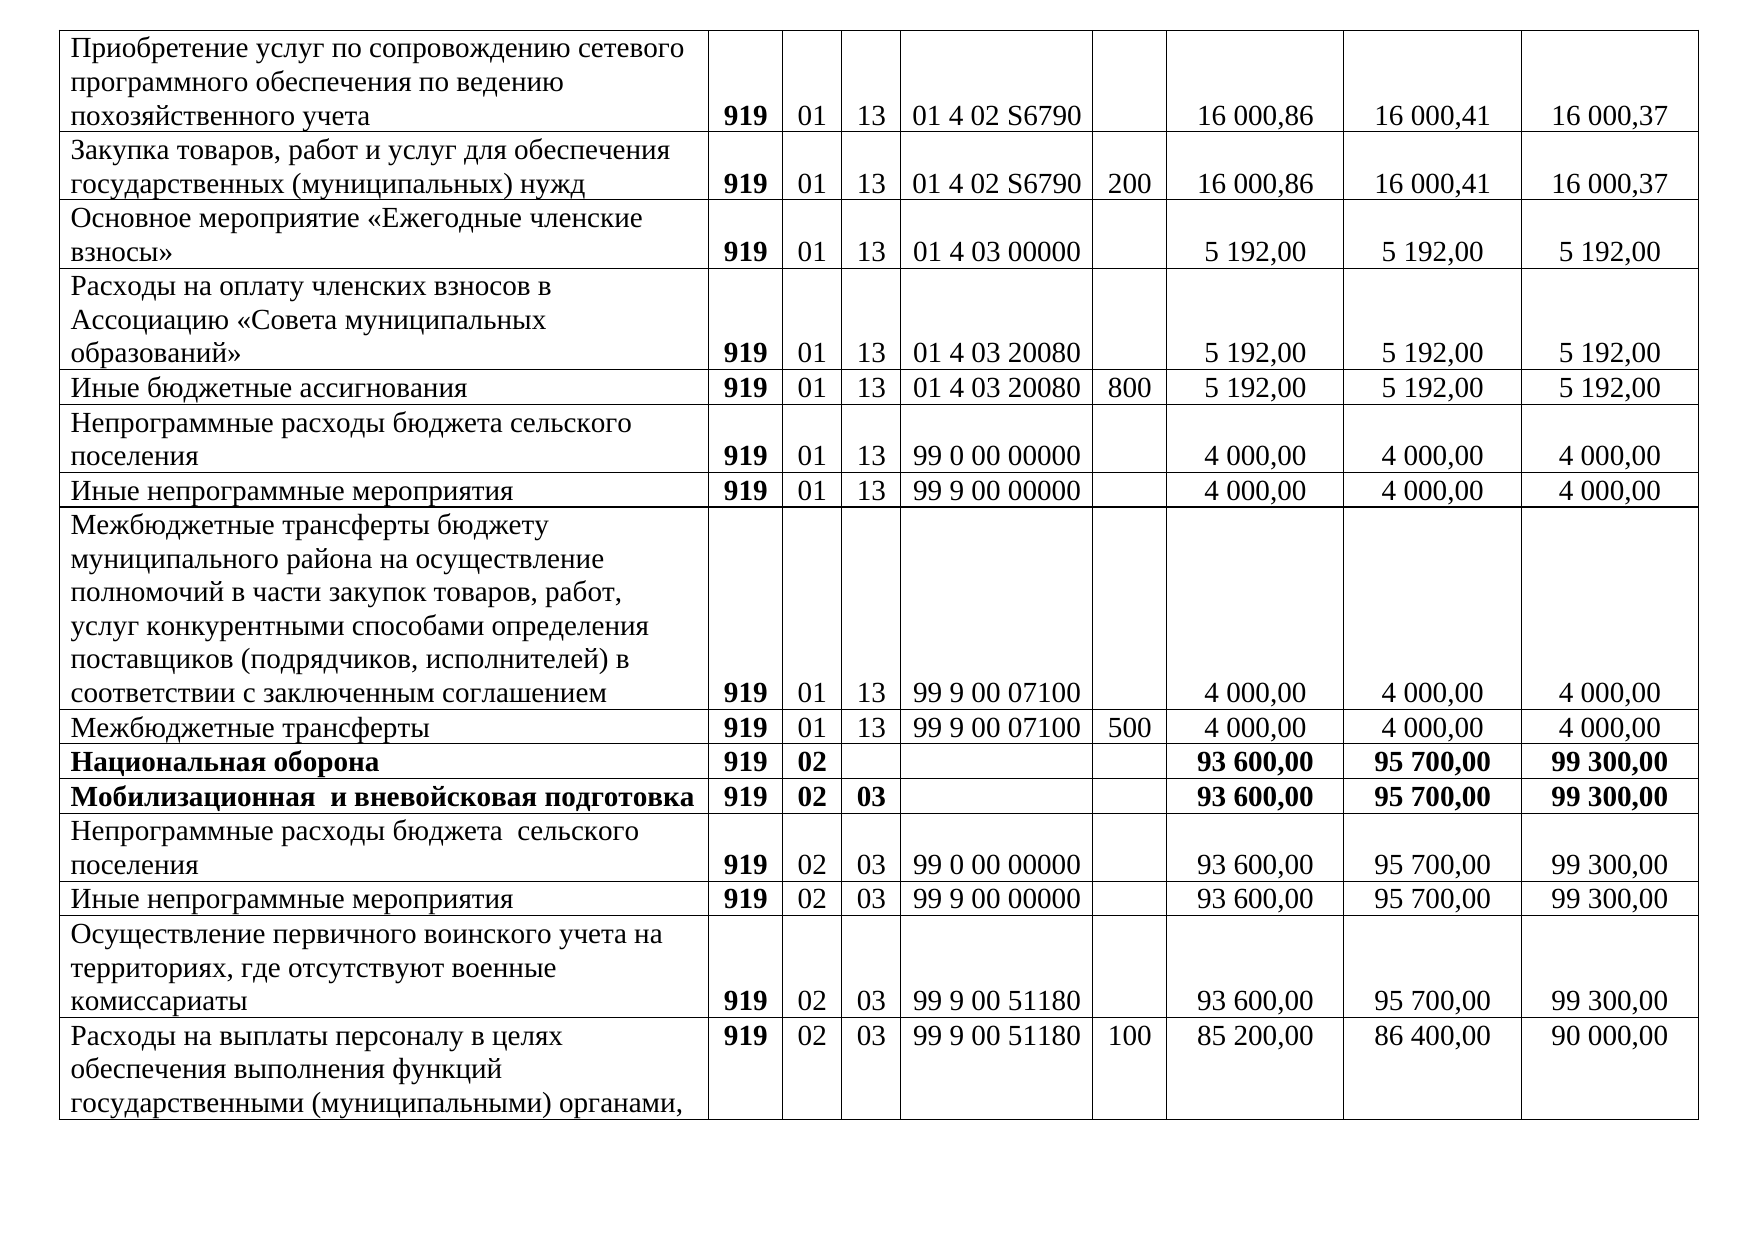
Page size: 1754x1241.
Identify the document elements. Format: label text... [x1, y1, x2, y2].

table_cell 93 600,00 [1167, 814, 1343, 881]
table_cell 5 192,00 [1344, 370, 1521, 404]
table_cell Приобретение услуг по сопровождению сетевого программного обеспечения по ведению похозяйственного учета [60, 31, 708, 131]
table_cell 5 192,00 [1344, 269, 1521, 369]
table_cell 99 300,00 [1522, 916, 1698, 1017]
table_cell 5 192,00 [1522, 269, 1698, 369]
table_cell 02 [783, 916, 841, 1017]
table_cell 4 000,00 [1522, 473, 1698, 506]
table_cell 919 [709, 779, 782, 812]
table_cell 01 4 02 S6790 [901, 31, 1092, 131]
table_cell 93 600,00 [1167, 779, 1343, 812]
table_cell 4 000,00 [1344, 405, 1521, 472]
table_cell [1093, 269, 1166, 369]
table_cell Межбюджетные трансферты бюджету муниципального района на осуществление полномочий в части закупок товаров, работ, услуг конкурентными способами определения поставщиков (подрядчиков, исполнителей) в соответствии с заключенным соглашением [60, 508, 708, 709]
table_cell [1093, 473, 1166, 506]
table_cell 919 [709, 269, 782, 369]
table_cell 5 192,00 [1522, 370, 1698, 404]
table_cell 99 9 00 00000 [901, 473, 1092, 506]
table_cell 919 [709, 882, 782, 915]
table_cell 5 192,00 [1522, 200, 1698, 267]
table_cell 99 9 00 00000 [901, 882, 1092, 915]
table_cell 919 [709, 1018, 782, 1118]
table_cell [1093, 508, 1166, 709]
table_cell 99 9 00 07100 [901, 710, 1092, 743]
table_cell 200 [1093, 132, 1166, 199]
table_cell 4 000,00 [1522, 508, 1698, 709]
table_cell 919 [709, 916, 782, 1017]
table_cell 919 [709, 405, 782, 472]
table_cell 4 000,00 [1167, 710, 1343, 743]
table_cell Непрограммные расходы бюджета сельского поселения [60, 405, 708, 472]
table_cell 4 000,00 [1167, 508, 1343, 709]
table_cell 01 [783, 405, 841, 472]
table_cell 919 [709, 132, 782, 199]
table_cell 99 0 00 00000 [901, 814, 1092, 881]
table_cell 13 [842, 31, 900, 131]
table_cell 03 [842, 916, 900, 1017]
table_cell 16 000,86 [1167, 31, 1343, 131]
table_cell 800 [1093, 370, 1166, 404]
table_cell 919 [709, 744, 782, 778]
table_cell [1093, 31, 1166, 131]
table_cell [1093, 200, 1166, 267]
table_cell 95 700,00 [1344, 882, 1521, 915]
table_cell 90 000,00 [1522, 1018, 1698, 1118]
table_cell 919 [709, 473, 782, 506]
table_cell 02 [783, 744, 841, 778]
table_cell 4 000,00 [1167, 473, 1343, 506]
table_cell 03 [842, 814, 900, 881]
table_cell 99 300,00 [1522, 744, 1698, 778]
table_cell 95 700,00 [1344, 744, 1521, 778]
table_cell 99 9 00 07100 [901, 508, 1092, 709]
table_cell [901, 744, 1092, 778]
table_cell 13 [842, 370, 900, 404]
table_cell Иные бюджетные ассигнования [60, 370, 708, 404]
table_cell 919 [709, 370, 782, 404]
table_cell 13 [842, 508, 900, 709]
table_cell 16 000,41 [1344, 132, 1521, 199]
table_cell 01 [783, 269, 841, 369]
table_cell 16 000,86 [1167, 132, 1343, 199]
table_cell Закупка товаров, работ и услуг для обеспечения государственных (муниципальных) нужд [60, 132, 708, 199]
table_cell 13 [842, 473, 900, 506]
table_cell 13 [842, 200, 900, 267]
table_cell 86 400,00 [1344, 1018, 1521, 1118]
table_cell Основное мероприятие «Ежегодные членские взносы» [60, 200, 708, 267]
table_cell Непрограммные расходы бюджета сельского поселения [60, 814, 708, 881]
table_cell 03 [842, 1018, 900, 1118]
table_cell 13 [842, 405, 900, 472]
table_cell 93 600,00 [1167, 882, 1343, 915]
table_cell 919 [709, 814, 782, 881]
table_cell 919 [709, 710, 782, 743]
table_cell [1093, 405, 1166, 472]
table_cell 02 [783, 779, 841, 812]
table_cell 4 000,00 [1344, 508, 1521, 709]
table_cell 5 192,00 [1167, 370, 1343, 404]
table_cell 99 300,00 [1522, 882, 1698, 915]
table_cell 99 300,00 [1522, 814, 1698, 881]
table_cell 16 000,37 [1522, 132, 1698, 199]
table_cell 4 000,00 [1344, 473, 1521, 506]
table_cell 16 000,41 [1344, 31, 1521, 131]
table_cell Иные непрограммные мероприятия [60, 473, 708, 506]
table_cell 919 [709, 200, 782, 267]
table_cell 95 700,00 [1344, 779, 1521, 812]
table_cell [842, 744, 900, 778]
table_cell 02 [783, 1018, 841, 1118]
table_cell [1093, 814, 1166, 881]
table_cell Мобилизационная и вневойсковая подготовка [60, 779, 708, 812]
table_cell [1093, 916, 1166, 1017]
table_cell 01 4 03 00000 [901, 200, 1092, 267]
table_cell [1093, 779, 1166, 812]
table_cell 5 192,00 [1167, 200, 1343, 267]
table_cell [1093, 882, 1166, 915]
table_cell 01 4 03 20080 [901, 269, 1092, 369]
table_cell 5 192,00 [1344, 200, 1521, 267]
table_cell Осуществление первичного воинского учета на территориях, где отсутствуют военные комиссариаты [60, 916, 708, 1017]
table_cell 500 [1093, 710, 1166, 743]
table_cell 01 [783, 473, 841, 506]
table_cell 4 000,00 [1522, 710, 1698, 743]
table_cell 01 [783, 508, 841, 709]
table_cell 99 0 00 00000 [901, 405, 1092, 472]
table_cell Межбюджетные трансферты [60, 710, 708, 743]
table_cell 93 600,00 [1167, 744, 1343, 778]
table_cell 02 [783, 882, 841, 915]
table_cell 01 [783, 200, 841, 267]
table_cell 919 [709, 508, 782, 709]
table_cell 03 [842, 779, 900, 812]
table_cell 85 200,00 [1167, 1018, 1343, 1118]
table_cell 01 [783, 31, 841, 131]
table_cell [60, 1018, 708, 1118]
table_cell 13 [842, 710, 900, 743]
table_cell 01 [783, 710, 841, 743]
table_cell 99 300,00 [1522, 779, 1698, 812]
table_cell [901, 779, 1092, 812]
table_cell Иные непрограммные мероприятия [60, 882, 708, 915]
table_cell Национальная оборона [60, 744, 708, 778]
table_cell 99 9 00 51180 [901, 1018, 1092, 1118]
table_cell 5 192,00 [1167, 269, 1343, 369]
table_cell 4 000,00 [1344, 710, 1521, 743]
table_cell 16 000,37 [1522, 31, 1698, 131]
table_cell [1093, 744, 1166, 778]
table_cell 01 [783, 132, 841, 199]
table_cell 95 700,00 [1344, 814, 1521, 881]
table_cell 01 4 02 S6790 [901, 132, 1092, 199]
table_cell 13 [842, 132, 900, 199]
table_cell 99 9 00 51180 [901, 916, 1092, 1017]
table_cell 4 000,00 [1522, 405, 1698, 472]
table_cell 01 4 03 20080 [901, 370, 1092, 404]
table_cell 4 000,00 [1167, 405, 1343, 472]
table_cell 03 [842, 882, 900, 915]
table_cell 13 [842, 269, 900, 369]
table_cell 01 [783, 370, 841, 404]
table_cell 93 600,00 [1167, 916, 1343, 1017]
table_cell 02 [783, 814, 841, 881]
table_cell 919 [709, 31, 782, 131]
table_cell Расходы на оплату членских взносов в Ассоциацию «Совета муниципальных образований» [60, 269, 708, 369]
table_cell 100 [1093, 1018, 1166, 1118]
table_cell 95 700,00 [1344, 916, 1521, 1017]
